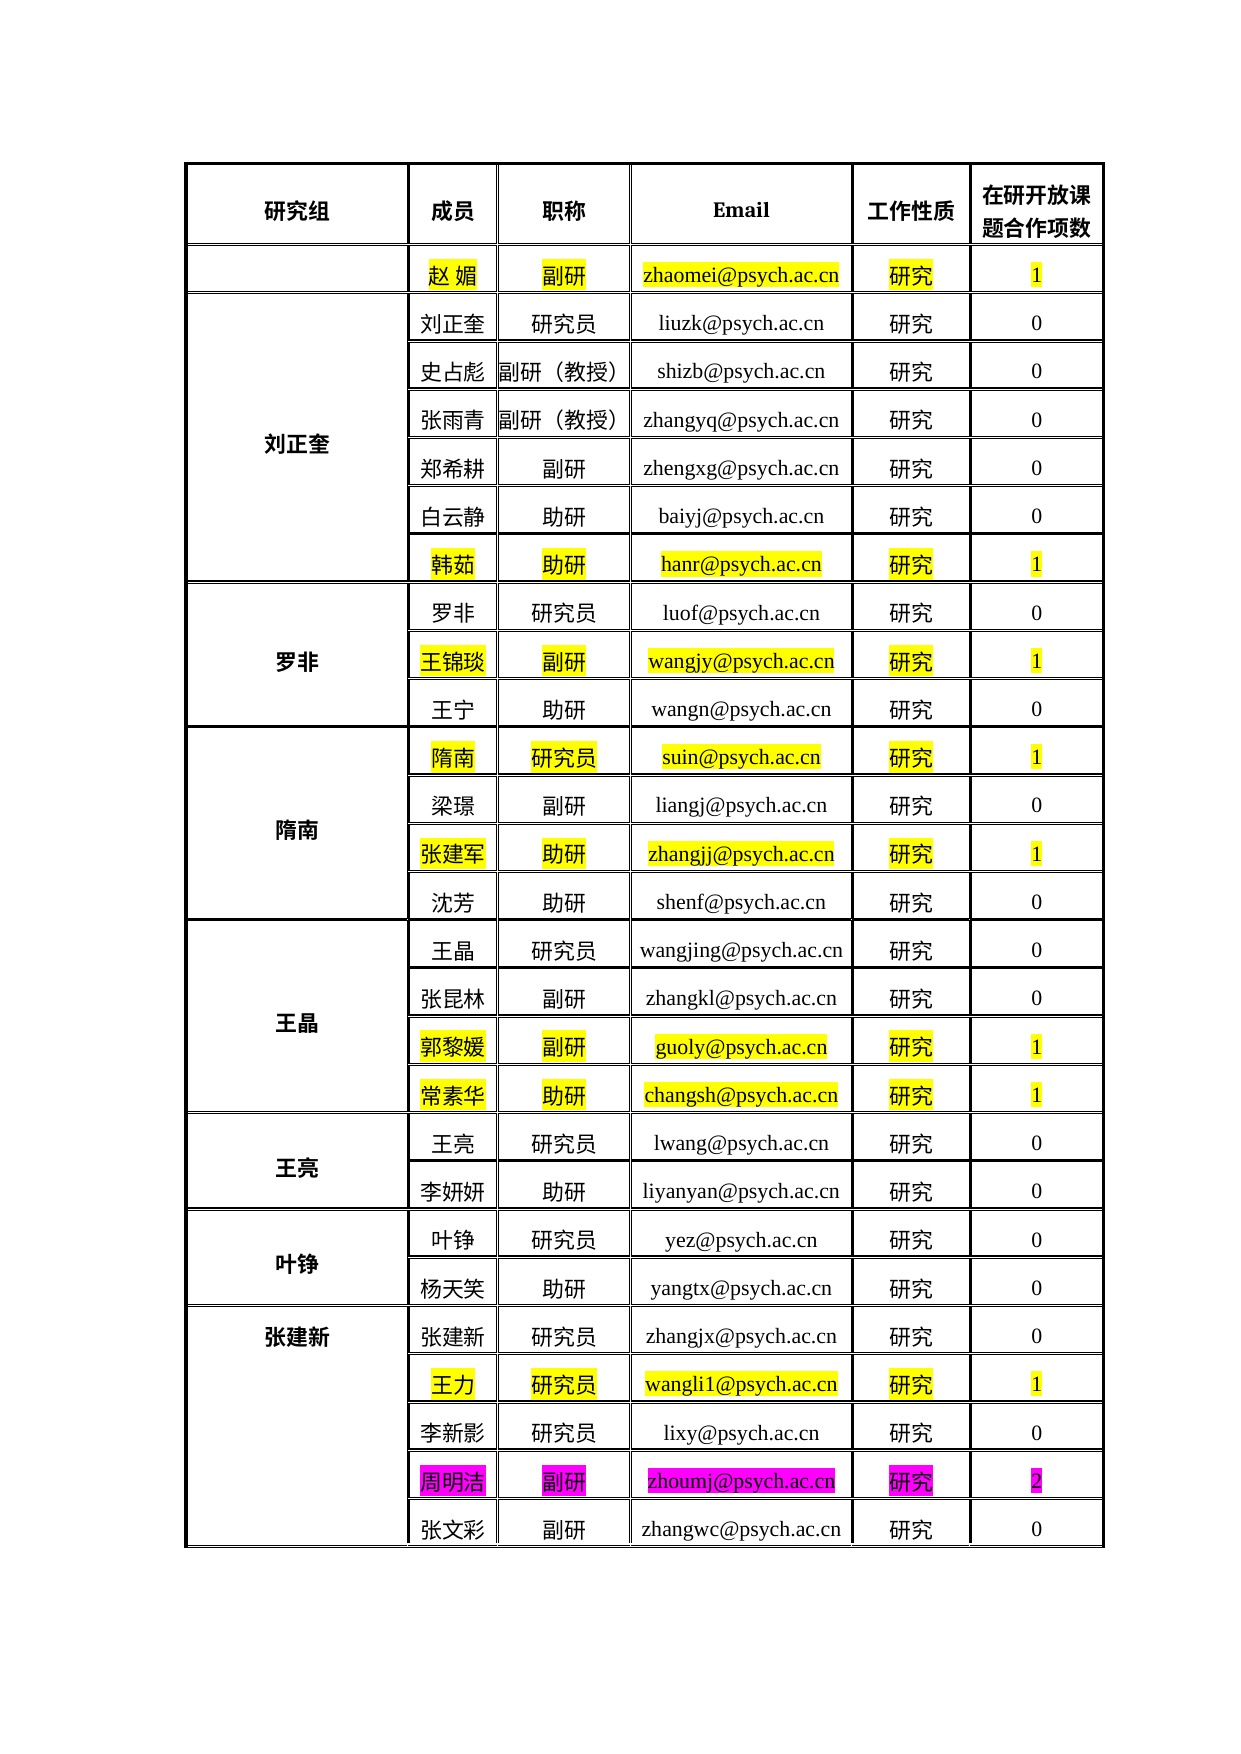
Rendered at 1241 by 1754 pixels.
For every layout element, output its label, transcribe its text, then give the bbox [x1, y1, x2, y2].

table_cell 0 [972, 873, 1102, 918]
table_cell 助研 [499, 487, 629, 532]
table_cell 0 [972, 1211, 1102, 1255]
table_cell wangn@psych.ac.cn [632, 680, 851, 725]
table_cell yez@psych.ac.cn [632, 1211, 851, 1255]
table_cell 张建新 [410, 1307, 496, 1352]
table_cell 王亮 [188, 1114, 407, 1207]
table_cell shizb@psych.ac.cn [632, 343, 851, 387]
table_cell 研究员 [499, 1307, 629, 1352]
table_cell 王晶 [188, 921, 407, 1111]
table_header 在研开放课题合作项数 [972, 165, 1102, 243]
table_cell 研究 [854, 969, 969, 1014]
table_cell 0 [970, 1500, 1102, 1545]
table_cell 0 [972, 294, 1102, 339]
table_cell 助研 [499, 1066, 629, 1111]
table_cell changsh@psych.ac.cn [632, 1066, 851, 1111]
table_cell 副研（教授） [499, 391, 629, 436]
table_cell 2 [972, 1452, 1102, 1497]
table_cell 0 [972, 680, 1102, 725]
table_cell 研究 [854, 1452, 969, 1497]
table_cell 张昆林 [410, 969, 496, 1014]
table_cell 研究 [854, 487, 969, 532]
table_cell 1 [972, 1355, 1102, 1400]
table_cell luof@psych.ac.cn [632, 584, 851, 628]
table_cell 研究 [854, 632, 969, 677]
table_cell 研究 [854, 1355, 969, 1400]
table_cell 王亮 [410, 1114, 496, 1159]
table_cell 张雨青 [410, 391, 496, 436]
table_cell 0 [972, 1259, 1102, 1304]
table_cell 研究 [854, 1307, 969, 1352]
table_cell 叶铮 [188, 1211, 407, 1304]
table_cell 助研 [499, 825, 629, 869]
table_cell 李新影 [410, 1404, 496, 1448]
table_cell wangjy@psych.ac.cn [632, 632, 851, 677]
table_cell 副研 [499, 632, 629, 677]
table_cell 副研 [498, 1500, 631, 1545]
table_cell 研究 [854, 1404, 969, 1448]
table_cell 白云静 [410, 487, 496, 532]
table_cell 研究 [854, 1211, 969, 1255]
table_cell 研究 [854, 1114, 969, 1159]
table_cell 副研 [499, 777, 629, 821]
table_cell 副研 [499, 969, 629, 1014]
table_cell liuzk@psych.ac.cn [632, 294, 851, 339]
table_cell 郑希耕 [410, 439, 496, 484]
table_cell 常素华 [410, 1066, 496, 1111]
table_cell 1 [972, 825, 1102, 869]
table_cell 研究员 [499, 921, 629, 966]
table_cell 研究 [854, 728, 969, 773]
table_cell lwang@psych.ac.cn [632, 1114, 851, 1159]
table_cell zhoumj@psych.ac.cn [632, 1452, 851, 1497]
table_cell 张文彩 [408, 1500, 497, 1545]
table_cell 0 [972, 969, 1102, 1014]
table_cell wangli1@psych.ac.cn [632, 1355, 851, 1400]
table_cell 0 [972, 584, 1102, 628]
table_cell zhangjx@psych.ac.cn [632, 1307, 851, 1352]
table_cell 1 [972, 1018, 1102, 1062]
table_cell 研究员 [499, 1404, 629, 1448]
table_cell 郭黎媛 [410, 1018, 496, 1062]
table_cell 研究 [854, 921, 969, 966]
table_cell 隋南 [410, 728, 496, 773]
table_cell 助研 [499, 1162, 629, 1207]
table_header 职称 [499, 165, 629, 243]
table_cell 研究 [854, 680, 969, 725]
table_cell 1 [972, 1066, 1102, 1111]
table_header 研究组 [188, 165, 407, 243]
table_cell 研究 [852, 1500, 970, 1545]
table_cell 叶铮 [410, 1211, 496, 1255]
table_cell 1 [972, 535, 1102, 580]
table_cell 研究 [854, 1066, 969, 1111]
table_cell zhangwc@psych.ac.cn [631, 1500, 852, 1545]
table_cell 研究 [854, 535, 969, 580]
table_cell 0 [972, 777, 1102, 821]
table_cell 助研 [499, 1259, 629, 1304]
table_cell lixy@psych.ac.cn [632, 1404, 851, 1448]
table_cell 研究 [854, 1259, 969, 1304]
table_cell 研究 [854, 777, 969, 821]
table_cell liyanyan@psych.ac.cn [632, 1162, 851, 1207]
table_cell 1 [972, 728, 1102, 773]
table_cell 研究 [854, 294, 969, 339]
table_cell 刘正奎 [188, 294, 407, 580]
table_cell 研究 [854, 343, 969, 387]
table_header 工作性质 [854, 165, 969, 243]
table_cell 副研 [499, 246, 629, 291]
table_cell 0 [972, 439, 1102, 484]
table_cell 研究 [854, 439, 969, 484]
table_cell 王锦琰 [410, 632, 496, 677]
table_cell hanr@psych.ac.cn [632, 535, 851, 580]
table_cell 张建军 [410, 825, 496, 869]
table_cell 研究 [854, 1018, 969, 1062]
table_cell zhangkl@psych.ac.cn [632, 969, 851, 1014]
table_cell suin@psych.ac.cn [632, 728, 851, 773]
table_cell 0 [972, 1307, 1102, 1352]
table_cell 0 [972, 1114, 1102, 1159]
table_cell 0 [972, 1162, 1102, 1207]
table_cell 研究 [854, 1162, 969, 1207]
table_cell 研究 [854, 873, 969, 918]
table_cell 王宁 [410, 680, 496, 725]
table_cell 研究 [854, 584, 969, 628]
table_cell yangtx@psych.ac.cn [632, 1259, 851, 1304]
table_cell 李妍妍 [410, 1162, 496, 1207]
table_cell 隋南 [188, 728, 407, 918]
table_cell 副研（教授） [499, 343, 629, 387]
table_cell zhangyq@psych.ac.cn [632, 391, 851, 436]
table_cell 副研 [499, 1452, 629, 1497]
table_cell 张建新 [188, 1307, 408, 1545]
table_cell 沈芳 [410, 873, 496, 918]
table_cell 梁璟 [410, 777, 496, 821]
table_cell guoly@psych.ac.cn [632, 1018, 851, 1062]
table_cell 刘正奎 [410, 294, 496, 339]
table_cell 研究员 [499, 1114, 629, 1159]
table_cell 1 [972, 632, 1102, 677]
table_cell 史占彪 [410, 343, 496, 387]
table_cell zhengxg@psych.ac.cn [632, 439, 851, 484]
table_cell shenf@psych.ac.cn [632, 873, 851, 918]
table_cell 周明洁 [410, 1452, 496, 1497]
table_cell 赵 媚 [410, 246, 496, 291]
table_cell 助研 [499, 680, 629, 725]
table_cell 王力 [410, 1355, 496, 1400]
table_cell 0 [972, 487, 1102, 532]
table_cell zhangjj@psych.ac.cn [632, 825, 851, 869]
table_cell baiyj@psych.ac.cn [632, 487, 851, 532]
table_cell 杨天笑 [410, 1259, 496, 1304]
table_cell 副研 [499, 1018, 629, 1062]
table_cell 罗非 [188, 584, 407, 725]
table_cell 研究员 [499, 1211, 629, 1255]
table_cell 0 [972, 921, 1102, 966]
table_cell 研究员 [499, 294, 629, 339]
table_cell 罗非 [410, 584, 496, 628]
table_cell wangjing@psych.ac.cn [632, 921, 851, 966]
table_cell 0 [972, 1404, 1102, 1448]
table_cell liangj@psych.ac.cn [632, 777, 851, 821]
table_cell 1 [972, 246, 1102, 291]
table_cell 研究 [854, 246, 969, 291]
table_header Email [632, 165, 851, 243]
table_cell 助研 [499, 873, 629, 918]
table_header 成员 [410, 165, 496, 243]
table_cell 研究员 [499, 1355, 629, 1400]
table_cell 韩茹 [410, 535, 496, 580]
table_cell 研究 [854, 391, 969, 436]
table_cell 王晶 [410, 921, 496, 966]
table_cell 0 [972, 391, 1102, 436]
table_cell 助研 [499, 535, 629, 580]
table_cell 副研 [499, 439, 629, 484]
table_cell 研究员 [499, 728, 629, 773]
table_cell 0 [972, 343, 1102, 387]
table_cell 研究 [854, 825, 969, 869]
table_cell 研究员 [499, 584, 629, 628]
table_cell zhaomei@psych.ac.cn [632, 246, 851, 291]
